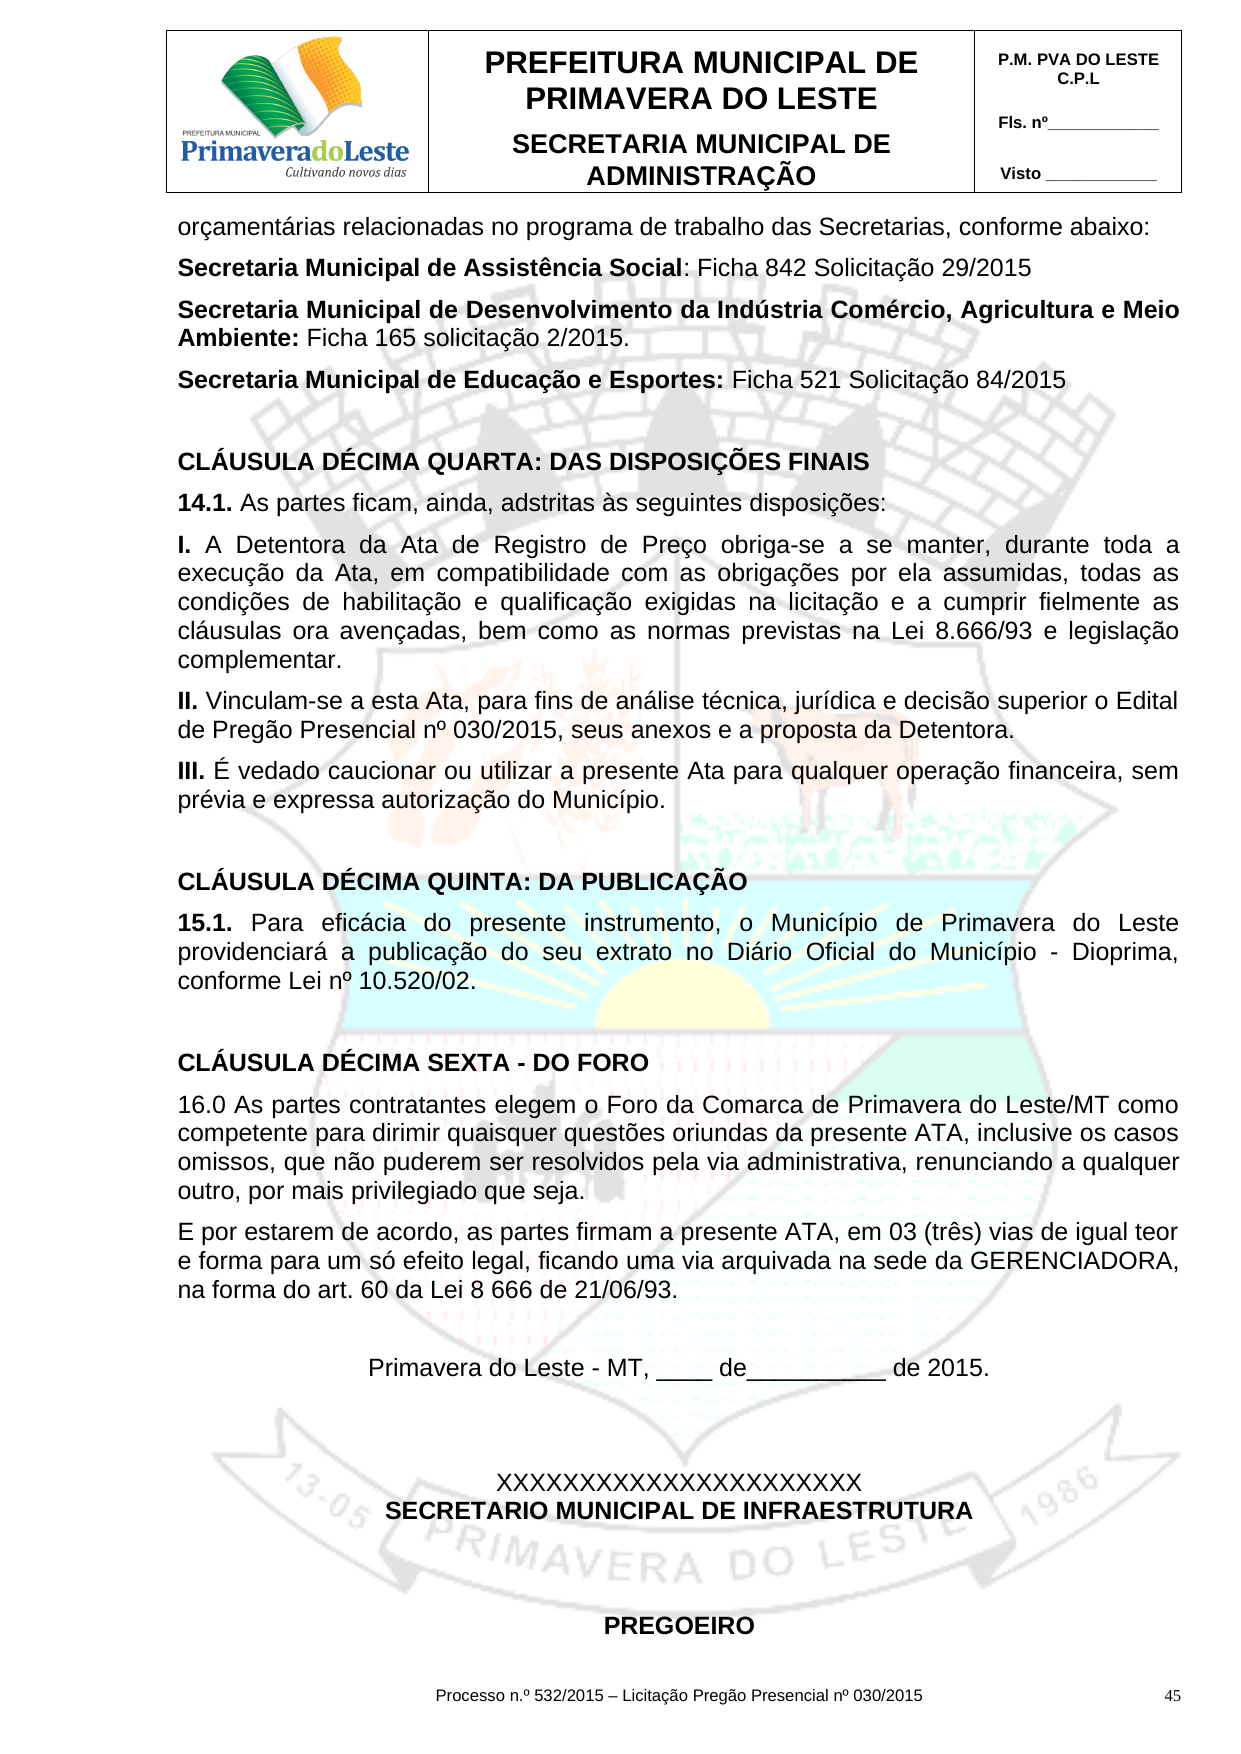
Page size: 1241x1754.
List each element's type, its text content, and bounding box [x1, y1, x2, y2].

text E por estarem de acordo, as partes firmam a presente ATA, em 03 (três) vias de igual teor e forma para um só efeito legal, ficando uma via arquivada na sede da GERENCIADORA, na forma do art. 60 da Lei 8 666 de 21/06/93. [177, 1217, 1181, 1303]
text Secretaria Municipal de Assistência Social: Ficha 842 Solicitação 29/2015 [177, 253, 1181, 282]
text Secretaria Municipal de Educação e Esportes: Ficha 521 Solicitação 84/2015 [177, 365, 1181, 393]
text Secretaria Municipal de Desenvolvimento da Indústria Comércio, Agricultura e Meio Ambiente: Ficha 165 solicitação 2/2015. [177, 295, 1181, 352]
picture [177, 30, 413, 183]
text II. Vinculam-se a esta Ata, para fins de análise técnica, jurídica e decisão superior o Edital de Pregão Presencial nº 030/2015, seus anexos e a proposta da Detentora. [177, 686, 1181, 743]
text CLÁUSULA DÉCIMA QUINTA: DA PUBLICAÇÃO [177, 867, 1181, 896]
text 16.0 As partes contratantes elegem o Foro da Comarca de Primavera do Leste/MT como competente para dirimir quaisquer questões oriundas da presente ATA, inclusive os casos omissos, que não puderem ser resolvidos pela via administrativa, renunciando a qualquer outro, por mais privilegiado que seja. [177, 1090, 1181, 1205]
text SECRETARIO MUNICIPAL DE INFRAESTRUTURA [177, 1496, 1181, 1525]
text 14.1. As partes ficam, ainda, adstritas às seguintes disposições: [177, 488, 1181, 517]
text 15.1. Para eficácia do presente instrumento, o Município de Primavera do Leste providenciará a publicação do seu extrato no Diário Oficial do Município - Dioprima, conforme Lei nº 10.520/02. [177, 908, 1181, 995]
text XXXXXXXXXXXXXXXXXXXXXX [177, 1467, 1181, 1496]
text CLÁUSULA DÉCIMA SEXTA - DO FORO [177, 1048, 1181, 1077]
text CLÁUSULA DÉCIMA QUARTA: DAS DISPOSIÇÕES FINAIS [177, 447, 1181, 476]
text III. É vedado caucionar ou utilizar a presente Ata para qualquer operação financeira, sem prévia e expressa autorização do Município. [177, 756, 1181, 813]
text Primavera do Leste - MT, ____ de__________ de 2015. [177, 1352, 1181, 1381]
text I. A Detentora da Ata de Registro de Preço obriga-se a se manter, durante toda a execução da Ata, em compatibilidade com as obrigações por ela assumidas, todas as condições de habilitação e qualificação exigidas na licitação e a cumprir fielmente as cláusulas ora avençadas, bem como as normas previstas na Lei 8.666/93 e legislação complementar. [177, 530, 1181, 673]
text PREGOEIRO [177, 1611, 1181, 1640]
